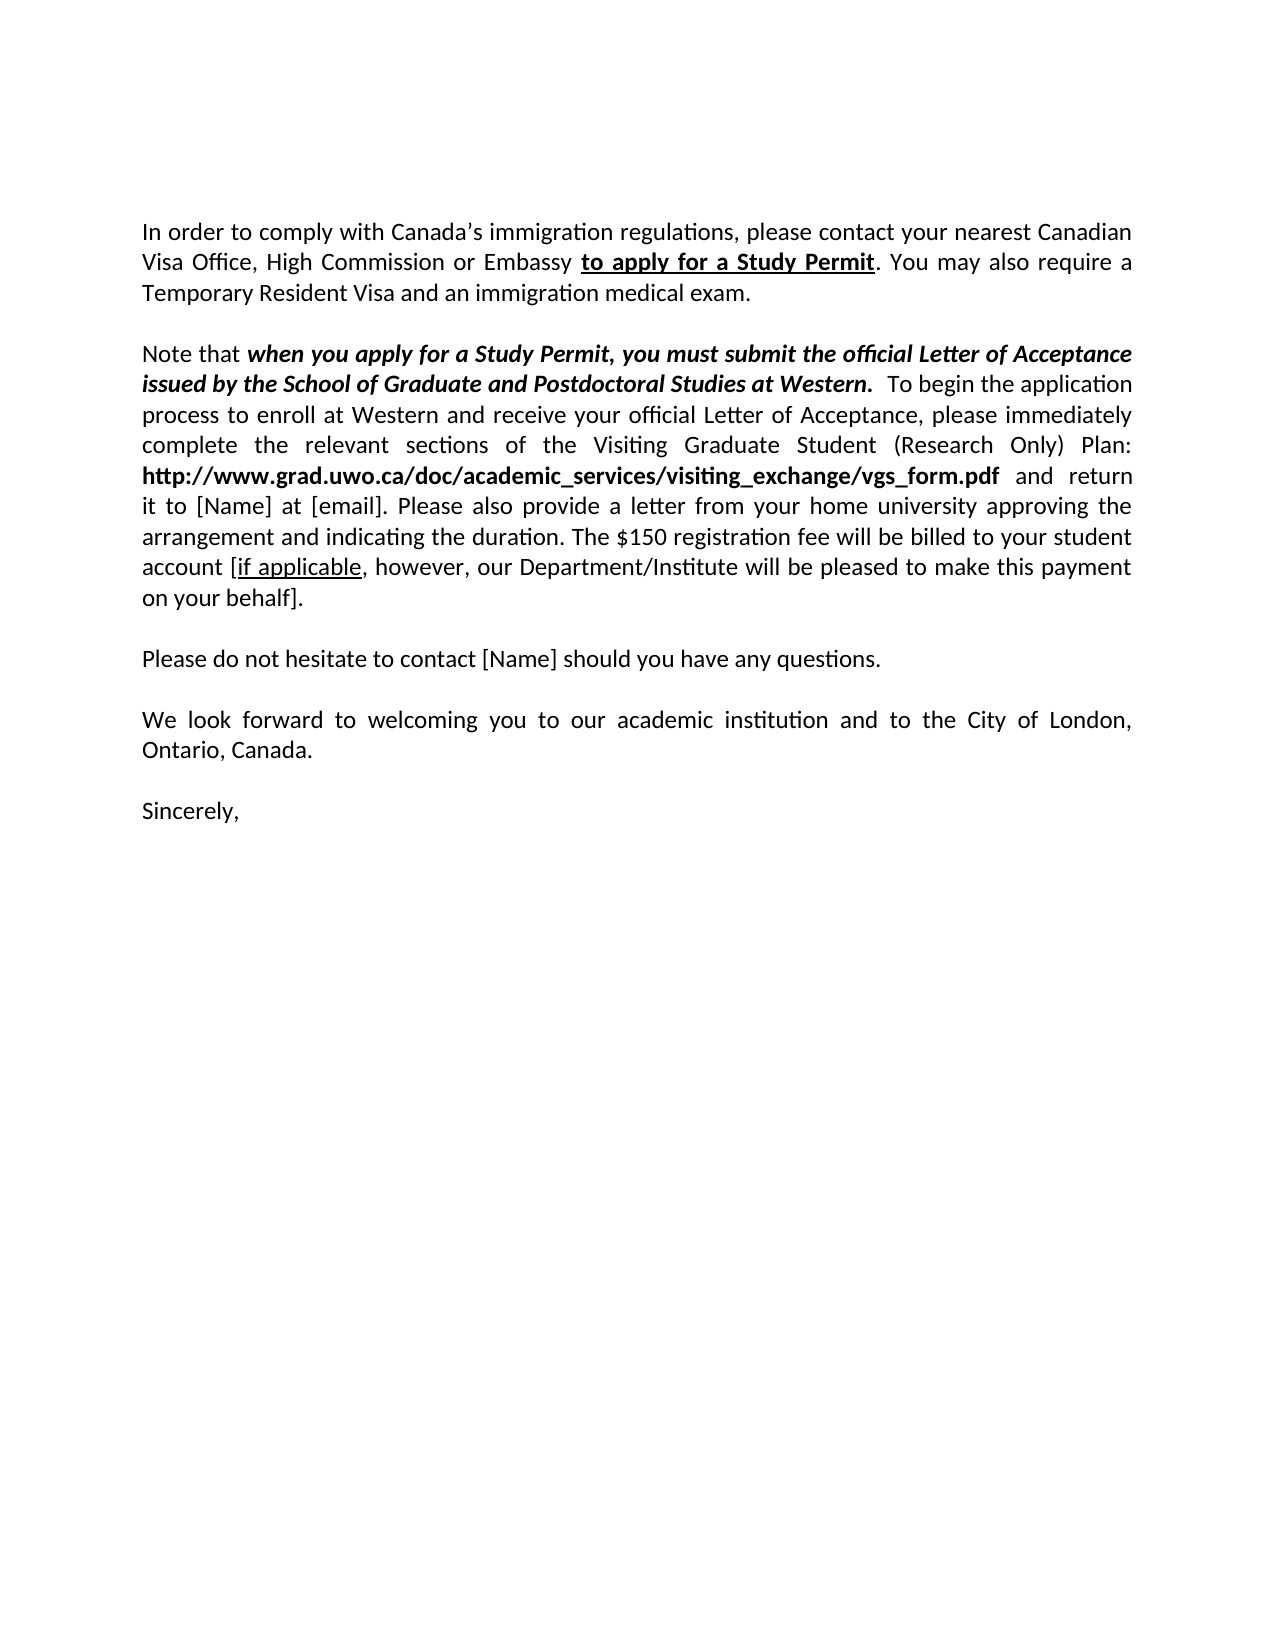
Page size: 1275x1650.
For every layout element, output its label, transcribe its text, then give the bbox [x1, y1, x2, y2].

text Note that when you apply for a Study Permit, you must submit the official Letter of Acceptance issued by the School of Graduate and Postdoctoral Studies at Western. To begin the application process to enroll at Western and receive your official Letter of Acceptance, please immediately complete the relevant sections of the Visiting Graduate Student (Research Only) Plan: http://www.grad.uwo.ca/doc/academic_services/visiting_exchange/vgs_form.pdf and return it to [Name] at [email]. Please also provide a letter from your home university approving the arrangement and indicating the duration. The $150 registration fee will be billed to your student account [if applicable, however, our Department/Institute will be pleased to make this payment on your behalf]. [142, 338, 1133, 612]
text In order to comply with Canada’s immigration regulations, please contact your nearest Canadian Visa Office, High Commission or Embassy to apply for a Study Permit. You may also require a Temporary Resident Visa and an immigration medical exam. [142, 216, 1133, 307]
text Please do not hesitate to contact [Name] should you have any questions. [142, 643, 1133, 673]
text We look forward to welcoming you to our academic institution and to the City of London, Ontario, Canada. [142, 704, 1133, 765]
text Sincerely, [142, 796, 1133, 826]
